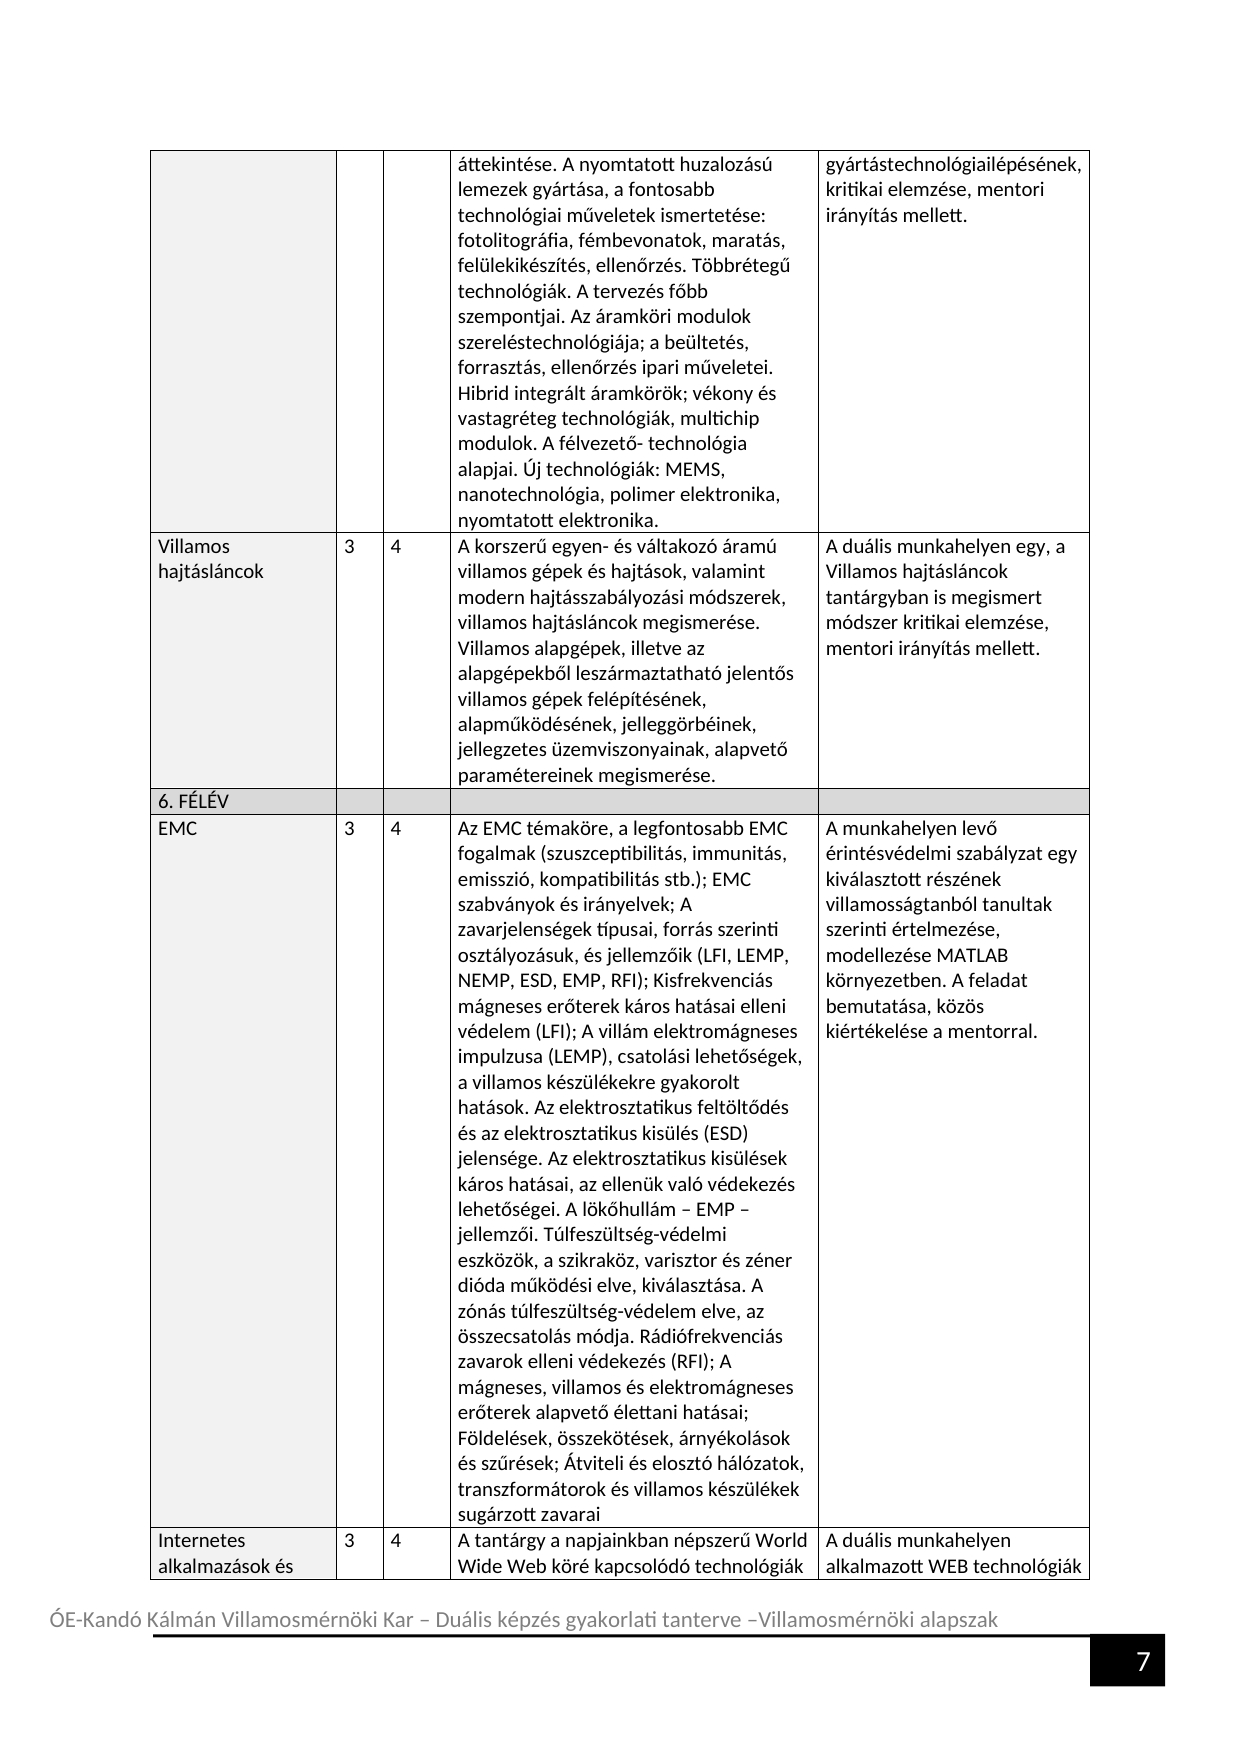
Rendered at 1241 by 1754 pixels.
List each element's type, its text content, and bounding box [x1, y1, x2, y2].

table_cell 4 [384, 151, 450, 532]
table_cell 3 [337, 533, 383, 787]
table_cell 3 [337, 151, 383, 532]
table_cell 4 [384, 533, 450, 787]
table_cell 3 [337, 1528, 383, 1578]
table_cell [819, 789, 1089, 814]
table_cell EMC [151, 815, 336, 1527]
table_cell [451, 1528, 818, 1578]
table_cell Villamos hajtásláncok [151, 533, 336, 787]
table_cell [451, 151, 818, 532]
table_cell A munkahelyen levő érintésvédelmi szabályzat egy kiválasztott részének villamosságtanból tanultak szerinti értelmezése, modellezése MATLAB környezetben. A feladat bemutatása, közös kiértékelése a mentorral. [819, 815, 1089, 1527]
table_cell A duális munkahelyen egy, a Villamos hajtásláncok tantárgyban is megismert módszer kritikai elemzése, mentori irányítás mellett. [819, 533, 1089, 787]
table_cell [819, 151, 1089, 532]
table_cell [151, 151, 336, 532]
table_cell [151, 1528, 336, 1578]
table_cell 4 [384, 815, 450, 1527]
table_cell [384, 789, 450, 814]
table_cell [337, 789, 383, 814]
table_cell [451, 789, 818, 814]
table_cell 4 [384, 1528, 450, 1578]
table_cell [819, 1528, 1089, 1578]
table_cell 6. FÉLÉV [151, 789, 336, 814]
table_cell Az EMC témaköre, a legfontosabb EMC fogalmak (szuszceptibilitás, immunitás, emisszió, kompatibilitás stb.); EMC szabványok és irányelvek; A zavarjelenségek típusai, forrás szerinti osztályozásuk, és jellemzőik (LFI, LEMP, NEMP, ESD, EMP, RFI); Kisfrekvenciás mágneses erőterek káros hatásai elleni védelem (LFI); A villám elektromágneses impulzusa (LEMP), csatolási lehetőségek, a villamos készülékekre gyakorolt hatások. Az elektrosztatikus feltöltődés és az elektrosztatikus kisülés (ESD) jelensége. Az elektrosztatikus kisülések káros hatásai, az ellenük való védekezés lehetőségei. A lökőhullám – EMP – jellemzői. Túlfeszültség-védelmi eszközök, a szikraköz, varisztor és zéner dióda működési elve, kiválasztása. A zónás túlfeszültség-védelem elve, az összecsatolás módja. Rádiófrekvenciás zavarok elleni védekezés (RFI); A mágneses, villamos és elektromágneses erőterek alapvető élettani hatásai; Földelések, összekötések, árnyékolások és szűrések; Átviteli és elosztó hálózatok, transzformátorok és villamos készülékek sugárzott zavarai [451, 815, 818, 1527]
table_cell 3 [337, 815, 383, 1527]
table_cell A korszerű egyen- és váltakozó áramú villamos gépek és hajtások, valamint modern hajtásszabályozási módszerek, villamos hajtásláncok megismerése. Villamos alapgépek, illetve az alapgépekből leszármaztatható jelentős villamos gépek felépítésének, alapműködésének, jelleggörbéinek, jellegzetes üzemviszonyainak, alapvető paramétereinek megismerése. [451, 533, 818, 787]
